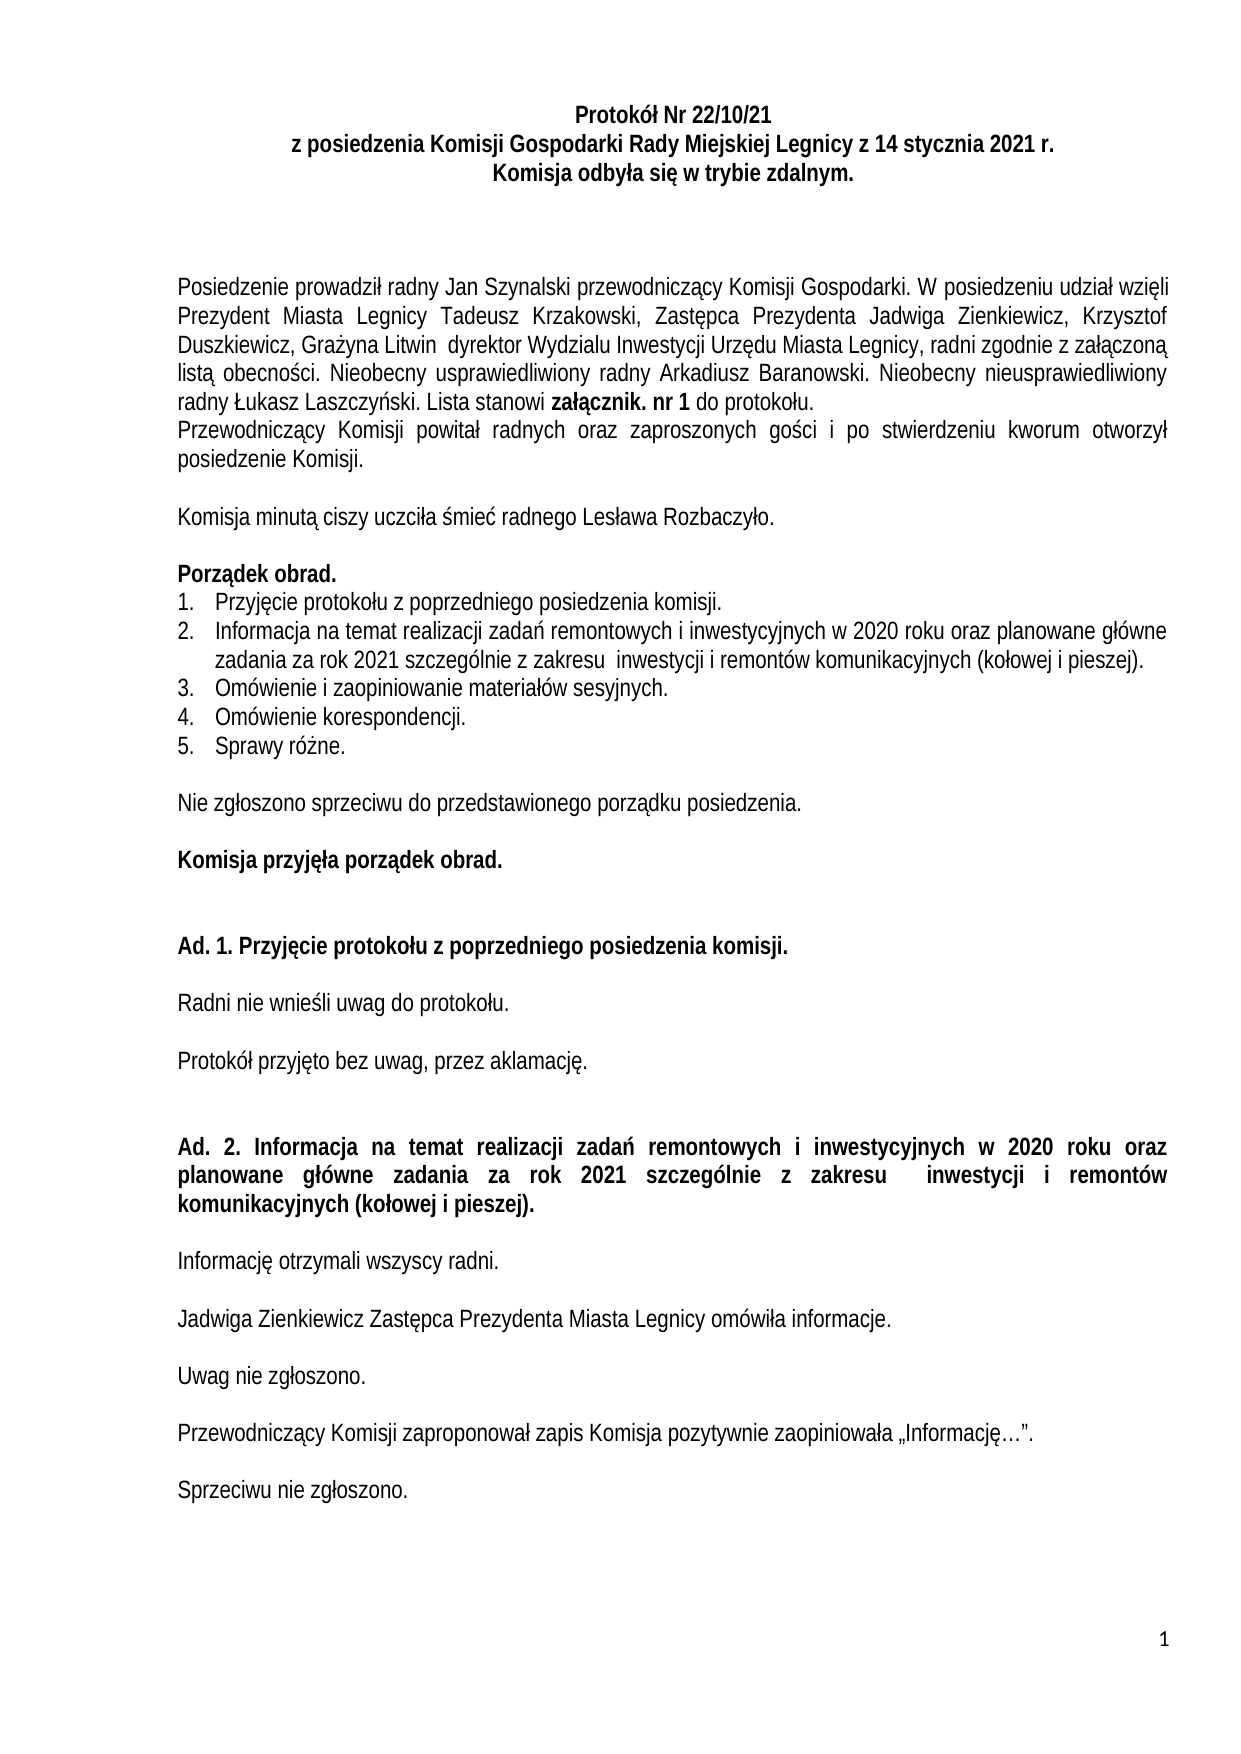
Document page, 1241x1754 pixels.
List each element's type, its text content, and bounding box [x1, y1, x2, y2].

text Uwag nie zgłoszono. [177, 1361, 1169, 1389]
text Nie zgłoszono sprzeciwu do przedstawionego porządku posiedzenia. [177, 788, 1169, 817]
list Przyjęcie protokołu z poprzedniego posiedzenia komisji. [177, 587, 1169, 616]
list Omówienie korespondencji. [177, 702, 1169, 731]
list Omówienie i zaopiniowanie materiałów sesyjnych. [177, 673, 1169, 702]
text Posiedzenie prowadził radny Jan Szynalski przewodniczący Komisji Gospodarki. W posiedzeniu udział wzięli Prezydent Miasta Legnicy Tadeusz Krzakowski, Zastępca Prezydenta Jadwiga Zienkiewicz, Krzysztof Duszkiewicz, Grażyna Litwin dyrektor Wydzialu Inwestycji Urzędu Miasta Legnicy, radni zgodnie z załączoną listą obecności. Nieobecny usprawiedliwiony radny Arkadiusz Baranowski. Nieobecny nieusprawiedliwiony radny Łukasz Laszczyński. Lista stanowi załącznik. nr 1 do protokołu. [177, 272, 1169, 416]
text Ad. 2. Informacja na temat realizacji zadań remontowych i inwestycyjnych w 2020 roku oraz planowane główne zadania za rok 2021 szczególnie z zakresu inwestycji i remontów komunikacyjnych (kołowej i pieszej). [177, 1132, 1169, 1218]
text Przewodniczący Komisji zaproponował zapis Komisja pozytywnie zaopiniowała „Informację…”. [177, 1418, 1169, 1447]
text Komisja minutą ciszy uczciła śmieć radnego Lesława Rozbaczyło. [177, 501, 1169, 530]
text Komisja odbyła się w trybie zdalnym. [177, 158, 1169, 186]
list Sprawy różne. [177, 731, 1169, 759]
text Przewodniczący Komisji powitał radnych oraz zaproszonych gości i po stwierdzeniu kworum otworzył posiedzenie Komisji. [177, 416, 1169, 473]
text Jadwiga Zienkiewicz Zastępca Prezydenta Miasta Legnicy omówiła informacje. [177, 1303, 1169, 1332]
text Ad. 1. Przyjęcie protokołu z poprzedniego posiedzenia komisji. [177, 931, 1169, 960]
text Sprzeciwu nie zgłoszono. [177, 1475, 1169, 1504]
text z posiedzenia Komisji Gospodarki Rady Miejskiej Legnicy z 14 stycznia 2021 r. [177, 129, 1169, 158]
text Informację otrzymali wszyscy radni. [177, 1246, 1169, 1275]
text Porządek obrad. [177, 559, 1169, 587]
text Radni nie wnieśli uwag do protokołu. [177, 988, 1169, 1017]
list Informacja na temat realizacji zadań remontowych i inwestycyjnych w 2020 roku oraz planowane główne zadania za rok 2021 szczególnie z zakresu inwestycji i remontów komunikacyjnych (kołowej i pieszej). [177, 616, 1169, 673]
text Protokół przyjęto bez uwag, przez aklamację. [177, 1046, 1169, 1074]
text Protokół Nr 22/10/21 [177, 100, 1169, 129]
text Komisja przyjęła porządek obrad. [177, 845, 1169, 874]
